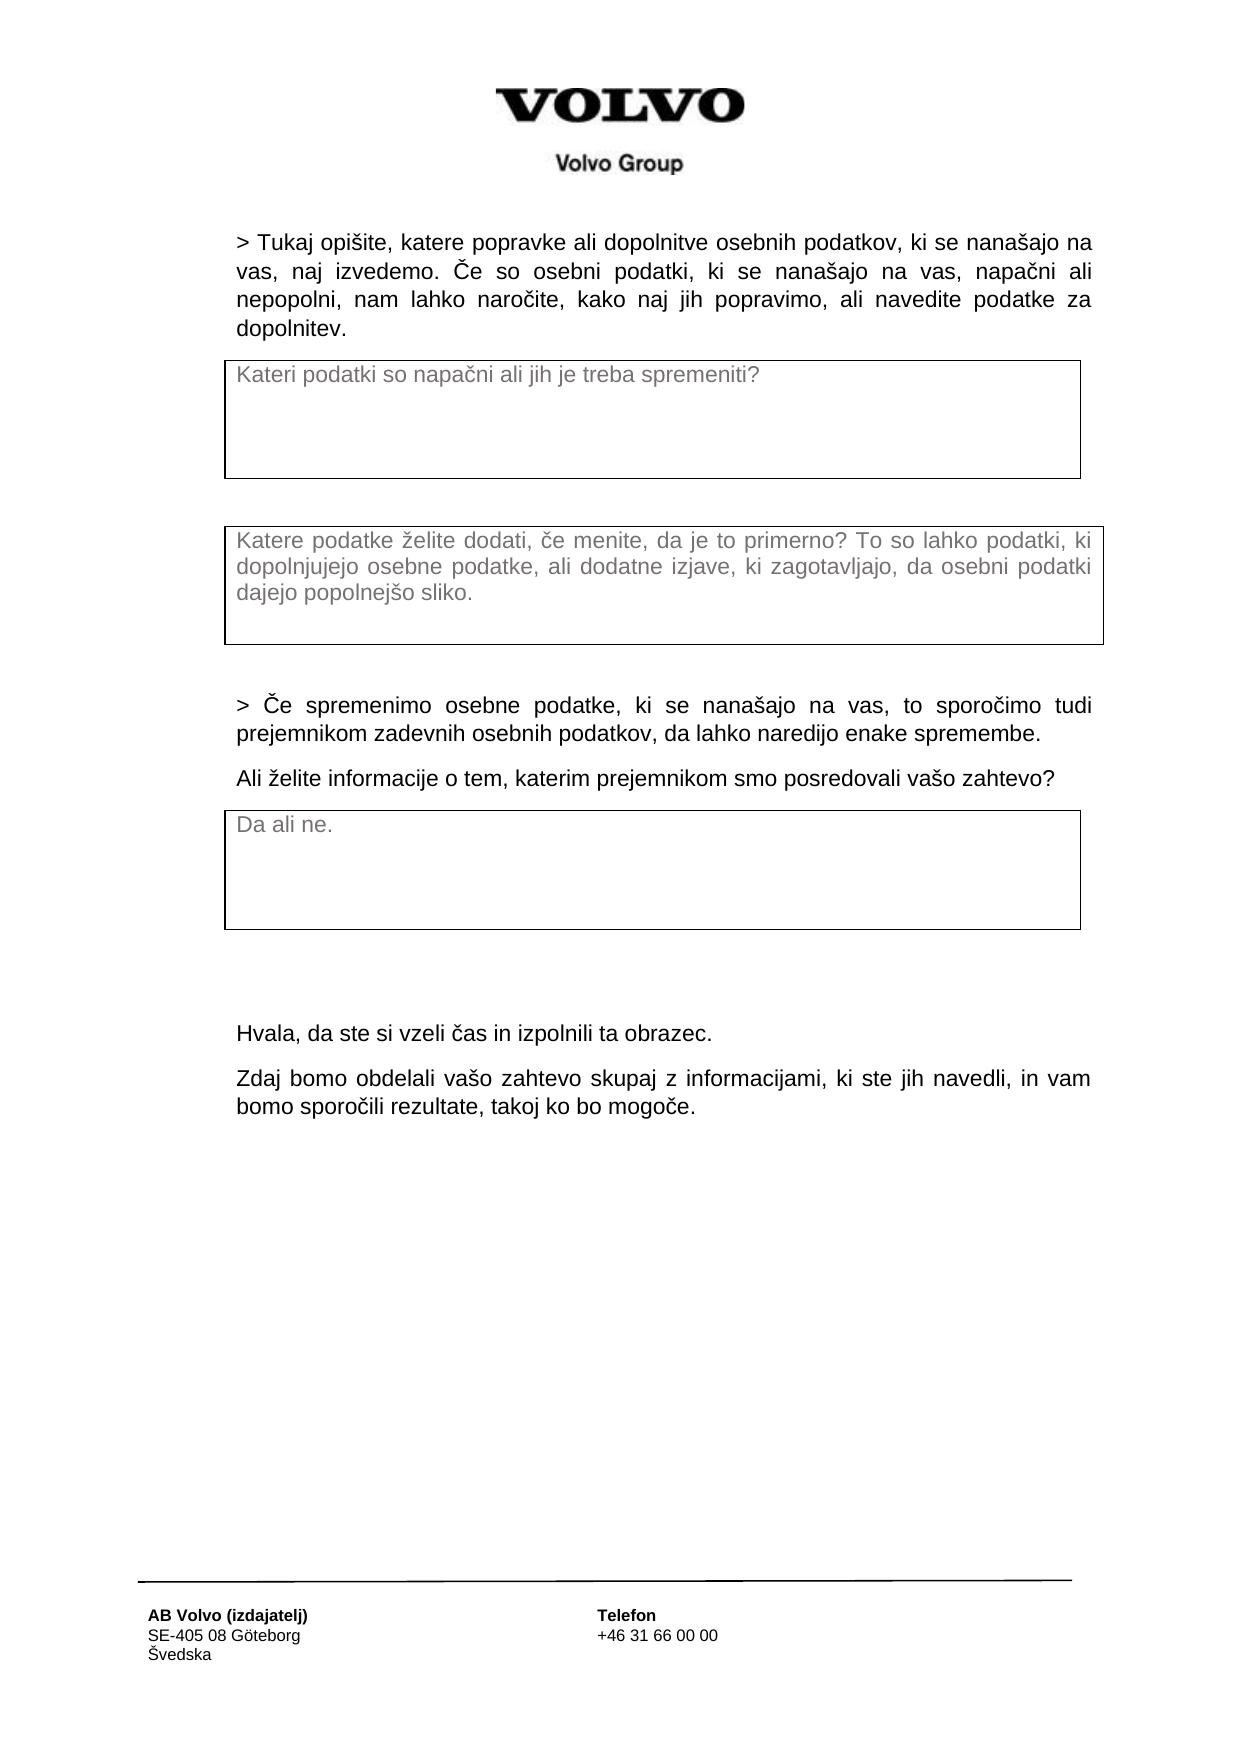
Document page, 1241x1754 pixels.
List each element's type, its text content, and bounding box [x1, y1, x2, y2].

picture [495, 88, 745, 175]
table_header Kateri podatki so napačni ali jih je treba spremeniti? [226, 361, 1080, 478]
table_header Da ali ne. [226, 811, 1080, 928]
text > Če spremenimo osebne podatke, ki se nanašajo na vas, to sporočimo tudi prejemnikom zadevnih osebnih podatkov, da lahko naredijo enake spremembe. [236, 692, 1093, 746]
table_header Katere podatke želite dodati, če menite, da je to primerno? To so lahko podatki, ki dopolnjujejo osebne podatke, ali dodatne izjave, ki zagotavljajo, da osebni podatki dajejo popolnejšo sliko. [226, 527, 1103, 644]
text Zdaj bomo obdelali vašo zahtevo skupaj z informacijami, ki ste jih navedli, in vam bomo sporočili rezultate, takoj ko bo mogoče. [236, 1065, 1093, 1119]
text Hvala, da ste si vzeli čas in izpolnili ta obrazec. [236, 1020, 1093, 1046]
text Ali želite informacije o tem, katerim prejemnikom smo posredovali vašo zahtevo? [236, 765, 1093, 792]
text > Tukaj opišite, katere popravke ali dopolnitve osebnih podatkov, ki se nanašajo na vas, naj izvedemo. Če so osebni podatki, ki se nanašajo na vas, napačni ali nepopolni, nam lahko naročite, kako naj jih popravimo, ali navedite podatke za dopolnitev. [236, 229, 1093, 341]
